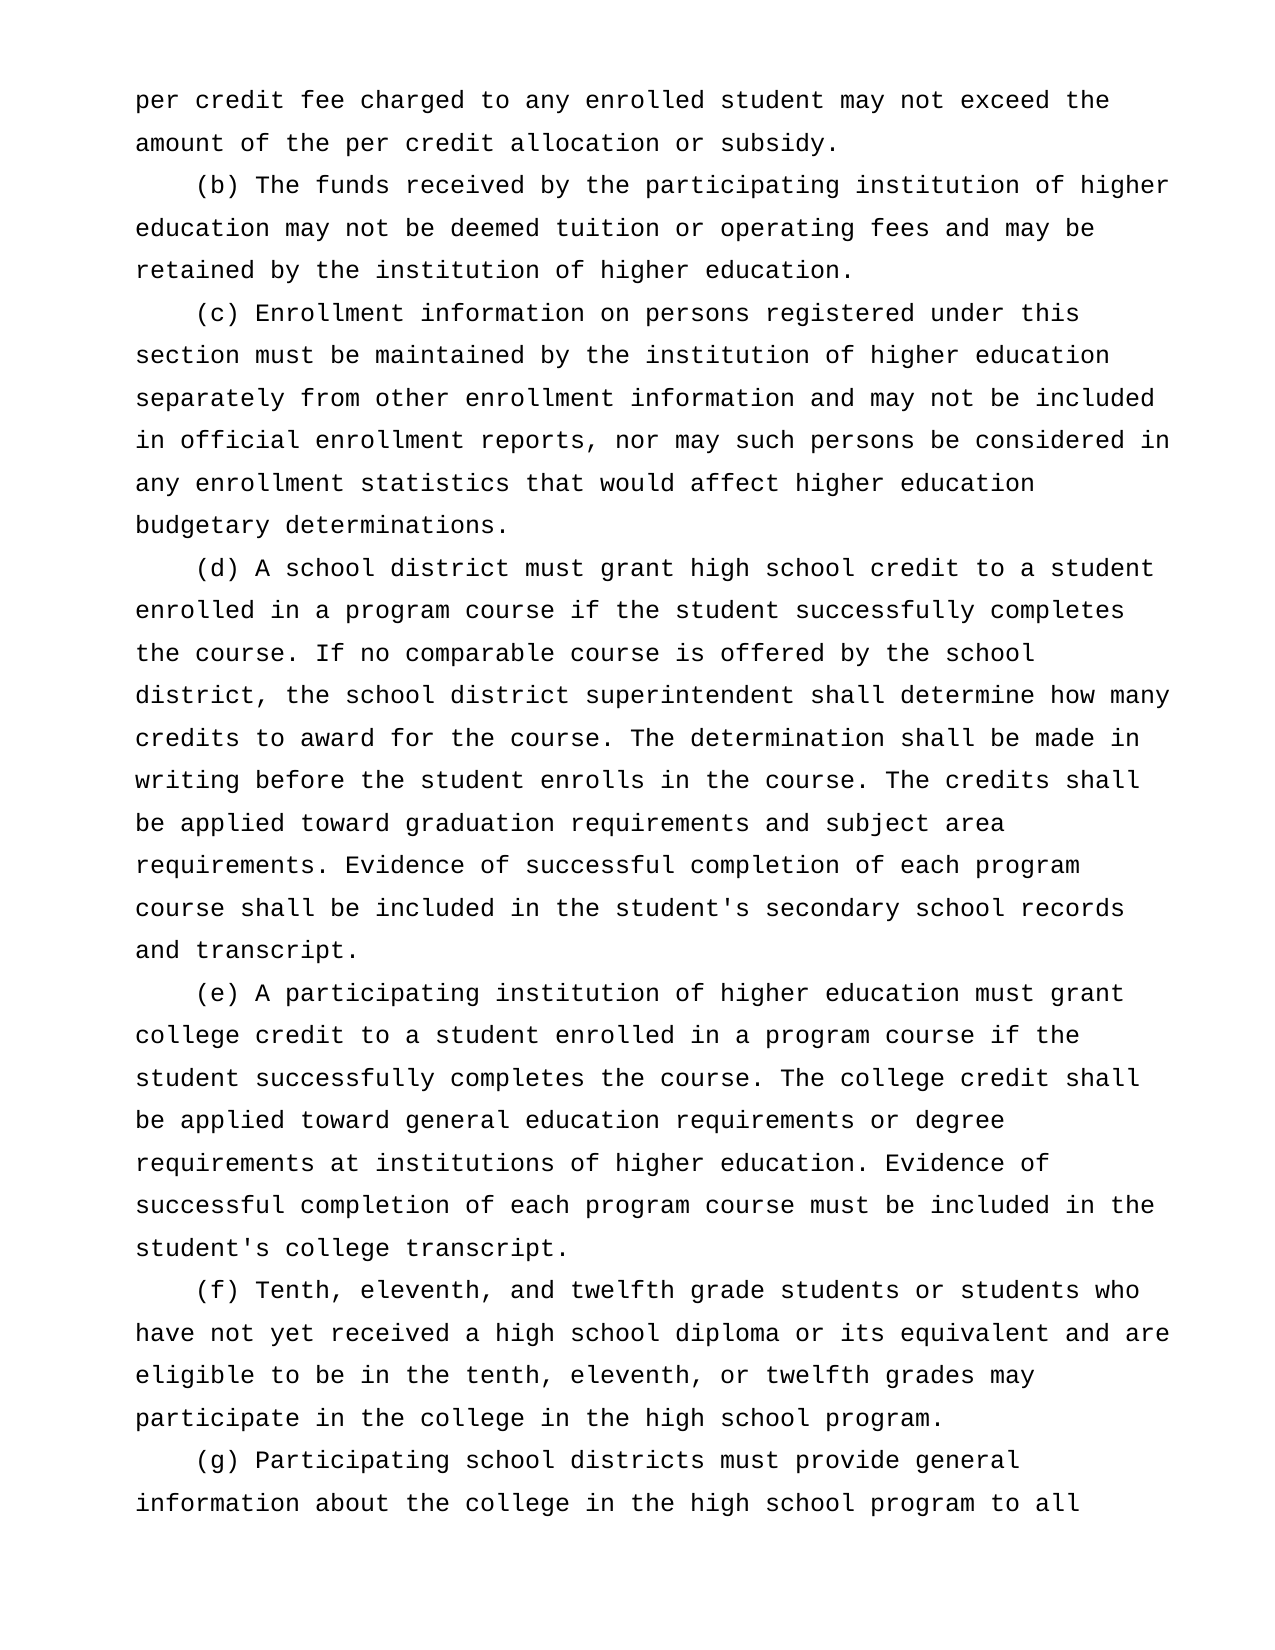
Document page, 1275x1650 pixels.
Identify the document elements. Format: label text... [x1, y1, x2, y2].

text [135, 1435, 1170, 1520]
text (d) A school district must grant high school credit to a student enrolled in a program course if the student successfully completes the course. If no comparable course is offered by the school district, the school district superintendent shall determine how many credits to award for the course. The determination shall be made in writing before the student enrolls in the course. The credits shall be applied toward graduation requirements and subject area requirements. Evidence of successful completion of each program course shall be included in the student's secondary school records and transcript. [135, 542, 1170, 967]
text (f) Tenth, eleventh, and twelfth grade students or students who have not yet received a high school diploma or its equivalent and are eligible to be in the tenth, eleventh, or twelfth grades may participate in the college in the high school program. [135, 1265, 1170, 1435]
text (c) Enrollment information on persons registered under this section must be maintained by the institution of higher education separately from other enrollment information and may not be included in official enrollment reports, nor may such persons be considered in any enrollment statistics that would affect higher education budgetary determinations. [135, 287, 1170, 542]
text (e) A participating institution of higher education must grant college credit to a student enrolled in a program course if the student successfully completes the course. The college credit shall be applied toward general education requirements or degree requirements at institutions of higher education. Evidence of successful completion of each program course must be included in the student's college transcript. [135, 967, 1170, 1265]
text (b) The funds received by the participating institution of higher education may not be deemed tuition or operating fees and may be retained by the institution of higher education. [135, 160, 1170, 287]
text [135, 75, 1170, 160]
